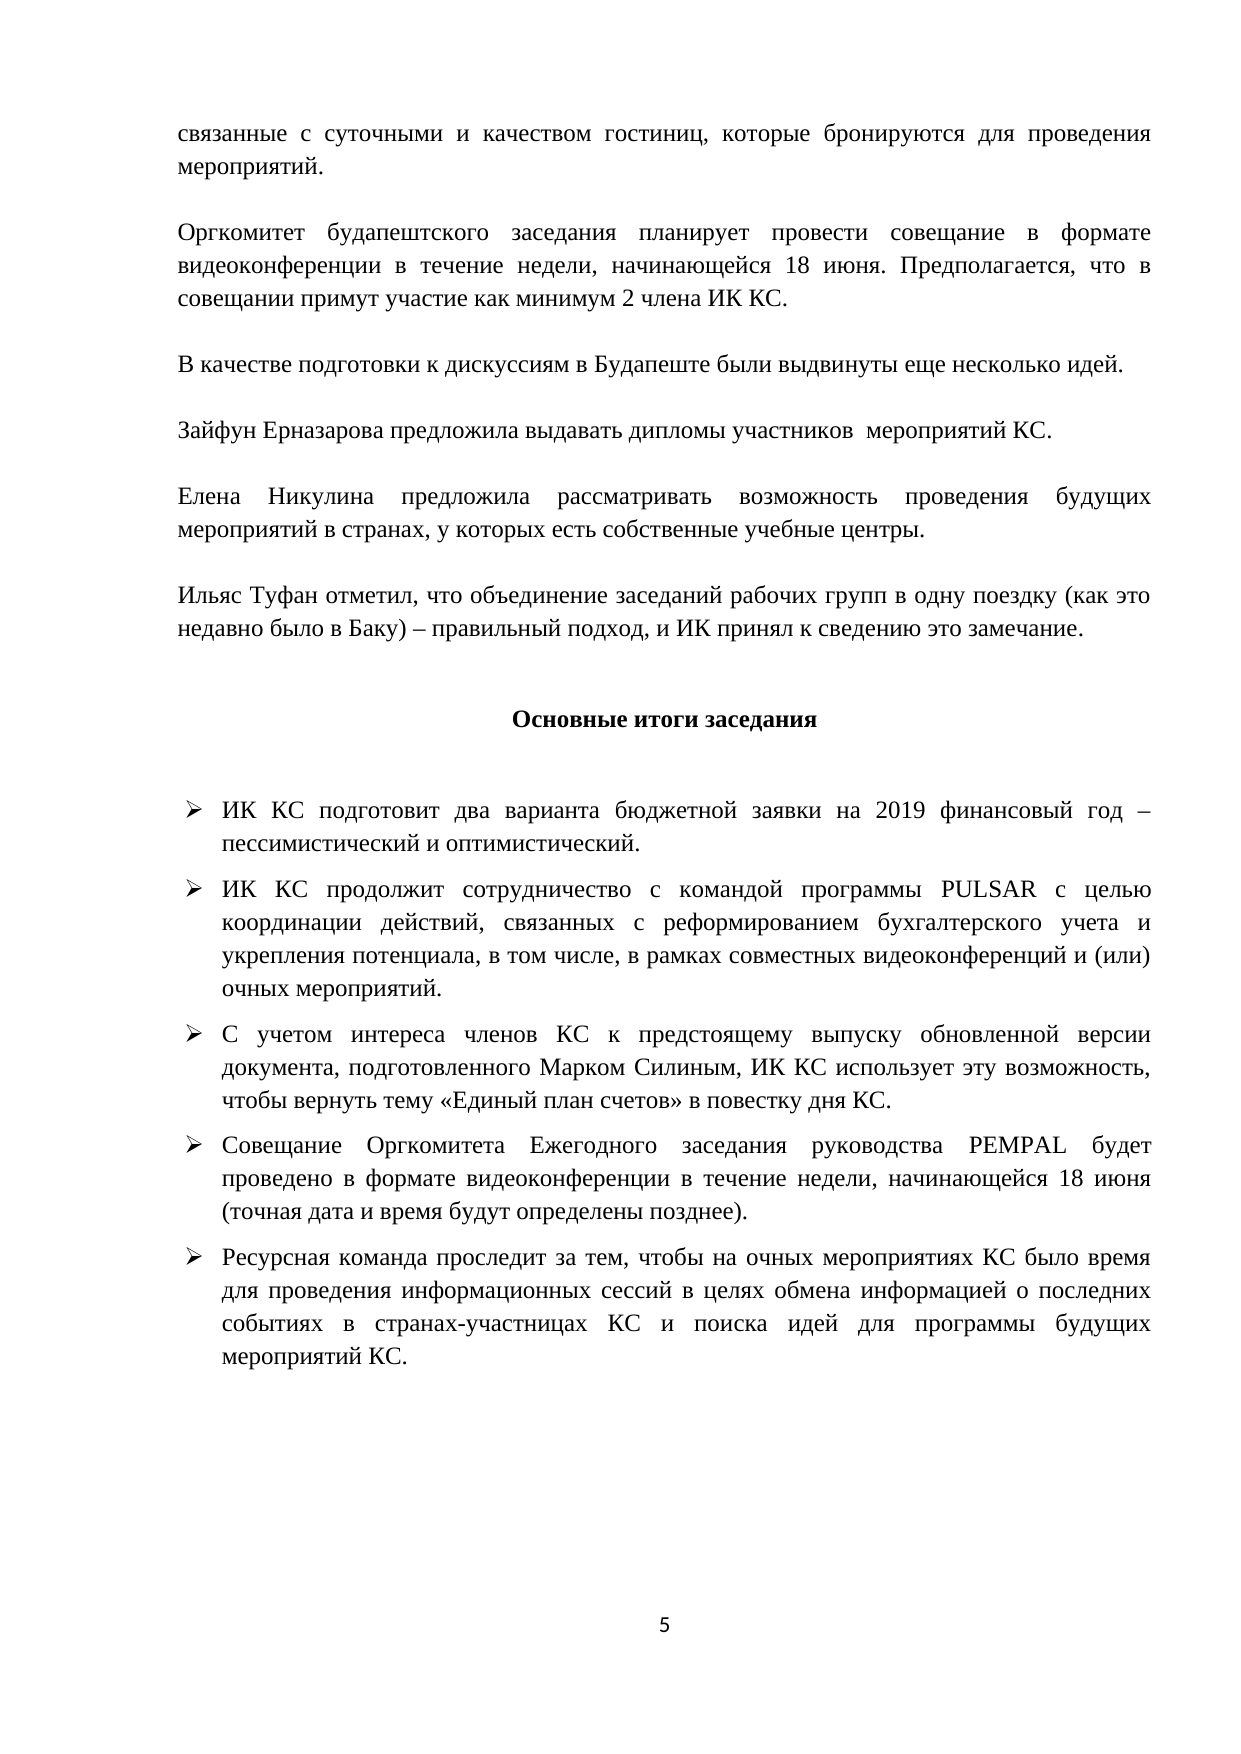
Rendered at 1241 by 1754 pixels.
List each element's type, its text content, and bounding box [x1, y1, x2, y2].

list ИК КС продолжит сотрудничество с командой программы PULSAR с целью координации действий, связанных с реформированием бухгалтерского учета и укрепления потенциала, в том числе, в рамках совместных видеоконференций и (или) очных мероприятий. [184, 874, 1152, 1002]
list С учетом интереса членов КС к предстоящему выпуску обновленной версии документа, подготовленного Марком Силиным, ИК КС использует эту возможность, чтобы вернуть тему «Единый план счетов» в повестку дня КС. [184, 1019, 1152, 1113]
text Оргкомитет будапештского заседания планирует провести совещание в формате видеоконференции в течение недели, начинающейся 18 июня. Предполагается, что в совещании примут участие как минимум 2 члена ИК КС. [177, 217, 1152, 312]
text Зайфун Ерназарова предложила выдавать дипломы участников мероприятий КС. [177, 415, 1152, 444]
list Основные итоги заседания [177, 704, 1152, 733]
list ИК КС подготовит два варианта бюджетной заявки на 2019 финансовый год – пессимистический и оптимистический. [184, 796, 1152, 857]
list Совещание Оргкомитета Ежегодного заседания руководства PEMPAL будет проведено в формате видеоконференции в течение недели, начинающейся 18 июня (точная дата и время будут определены позднее). [184, 1130, 1152, 1225]
text В качестве подготовки к дискуссиям в Будапеште были выдвинуты еще несколько идей. [177, 349, 1152, 378]
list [177, 118, 1152, 180]
text Ильяс Туфан отметил, что объединение заседаний рабочих групп в одну поездку (как это недавно было в Баку) – правильный подход, и ИК принял к сведению это замечание. [177, 580, 1152, 642]
text Елена Никулина предложила рассматривать возможность проведения будущих мероприятий в странах, у которых есть собственные учебные центры. [177, 481, 1152, 543]
list Ресурсная команда проследит за тем, чтобы на очных мероприятиях КС было время для проведения информационных сессий в целях обмена информацией о последних событиях в странах-участницах КС и поиска идей для программы будущих мероприятий КС. [184, 1242, 1152, 1369]
